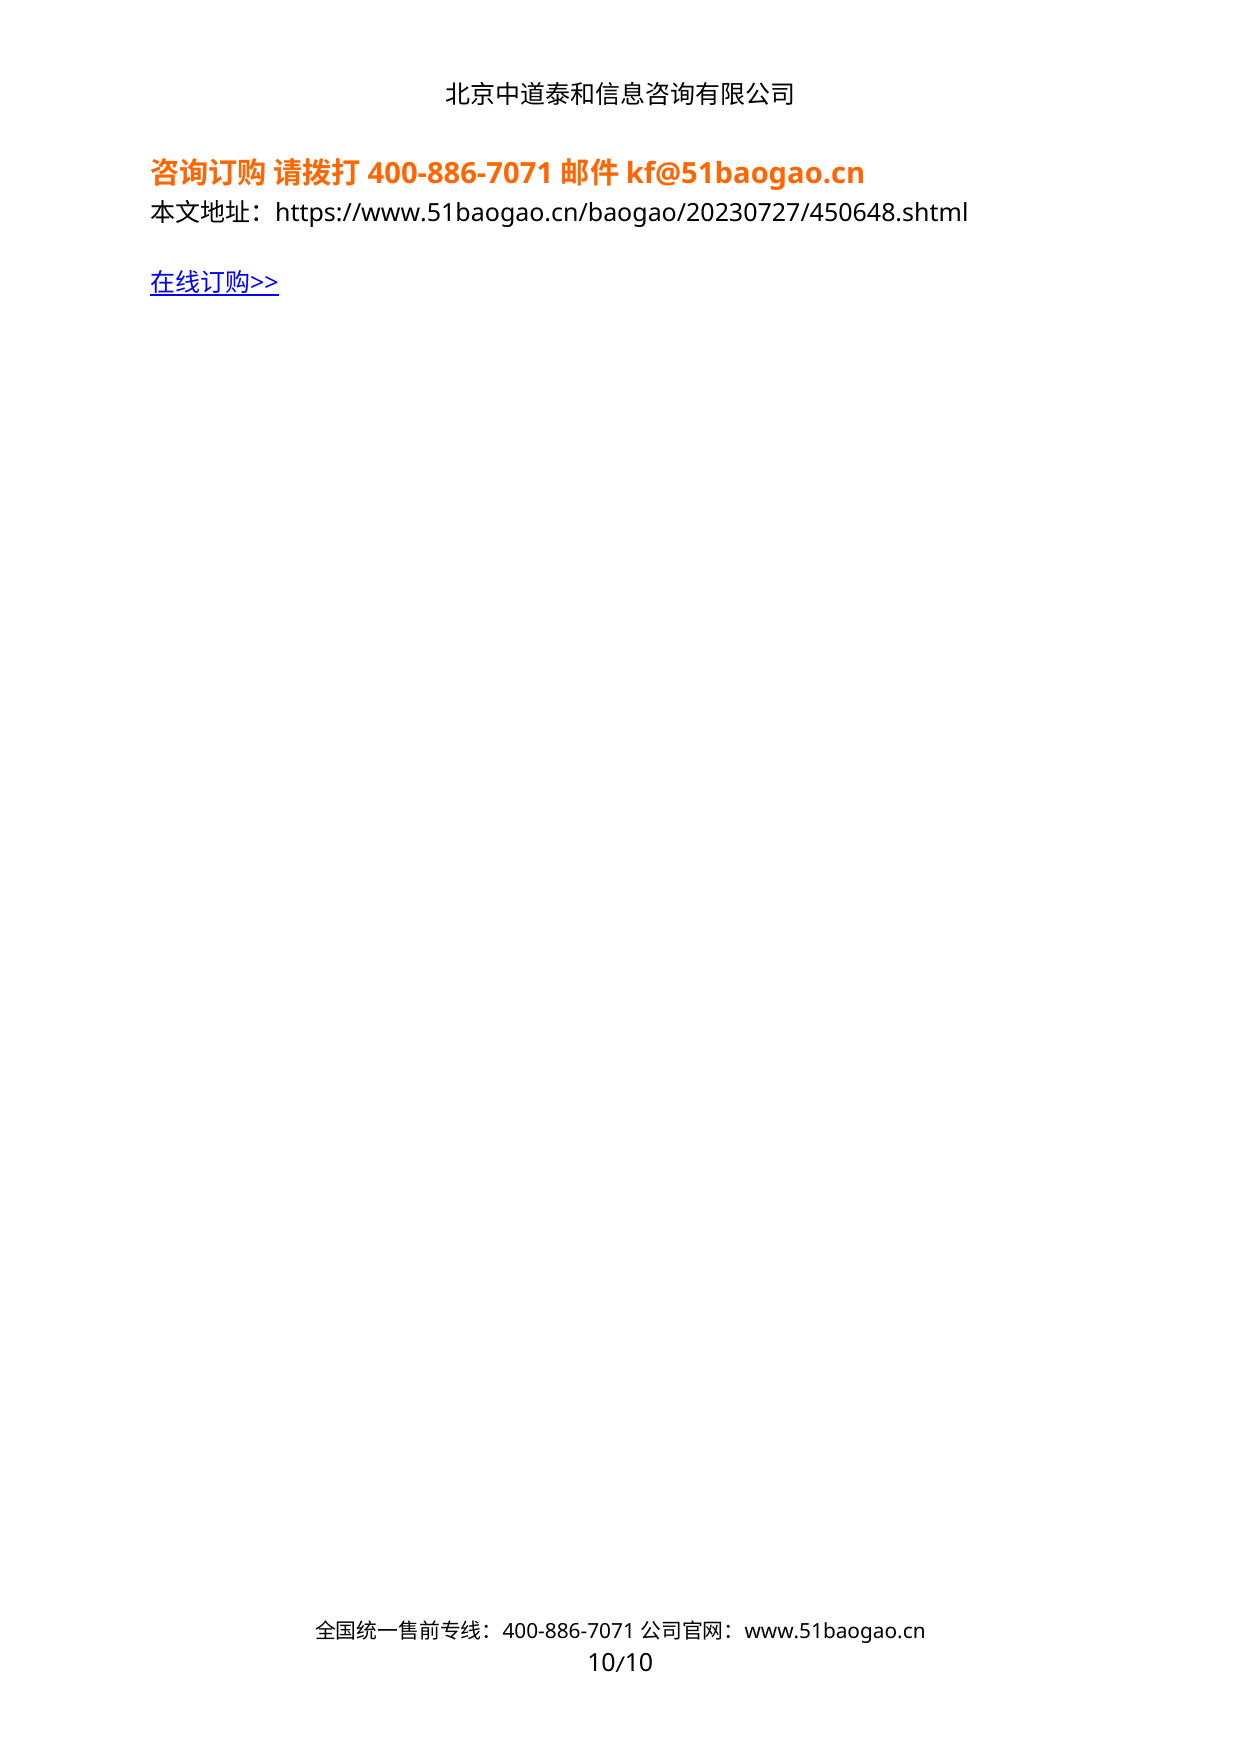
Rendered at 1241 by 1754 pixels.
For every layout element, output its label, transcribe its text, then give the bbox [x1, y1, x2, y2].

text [150, 150, 1090, 229]
text 在线订购>> [150, 229, 1090, 299]
